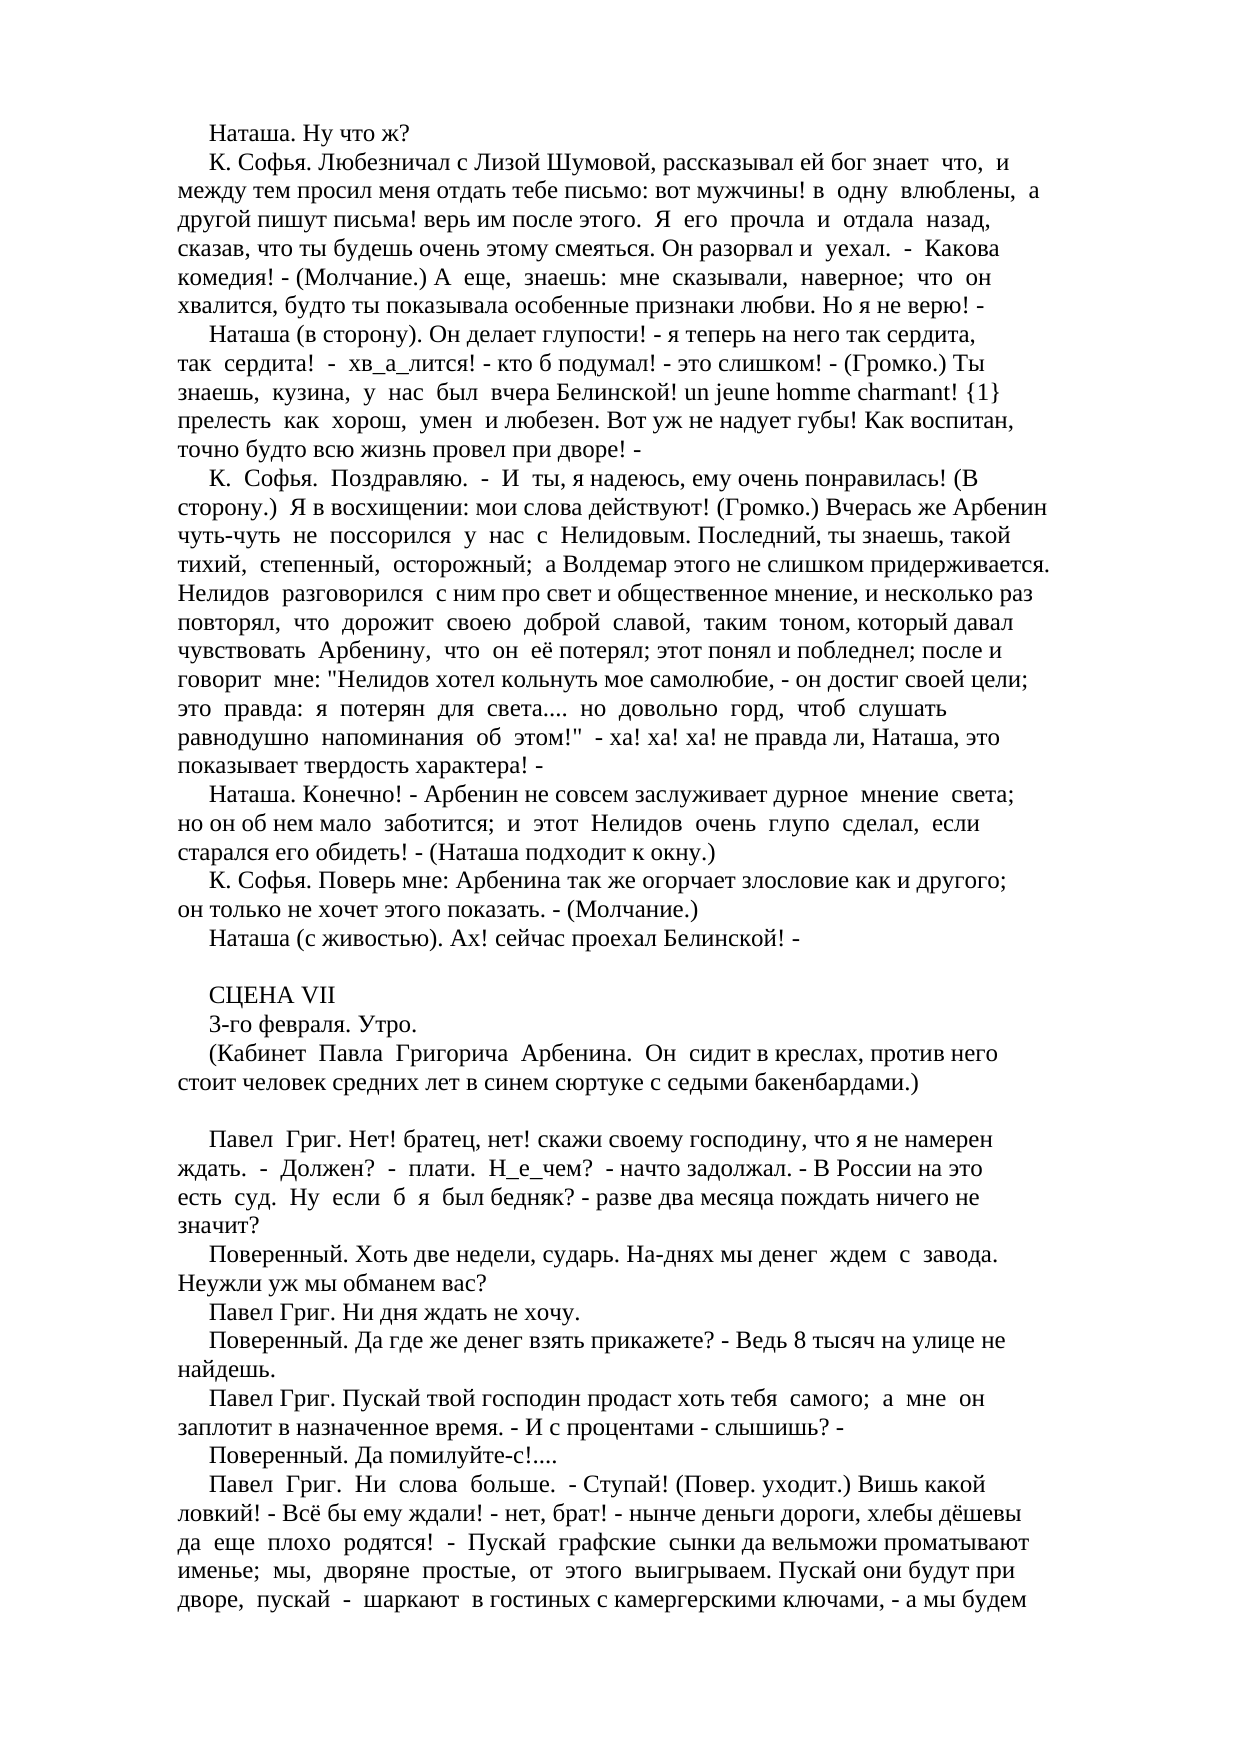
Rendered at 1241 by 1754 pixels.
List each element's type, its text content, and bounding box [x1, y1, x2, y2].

text К. Софья. Поздравляю. - И ты, я надеюсь, ему очень понравилась! (В [177, 463, 1152, 492]
text К. Софья. Любезничал с Лизой Шумовой, рассказывал ей бог знает что, и [177, 147, 1152, 176]
text между тем просил меня отдать тебе письмо: вот мужчины! в одну влюблены, а [177, 176, 1152, 204]
text Поверенный. Хоть две недели, сударь. На-днях мы денег ждем с завода. [177, 1239, 1152, 1268]
text тихий, степенный, осторожный; а Волдемар этого не слишком придерживается. [177, 549, 1152, 578]
text Павел Григ. Пускай твой господин продаст хоть тебя самого; а мне он [177, 1383, 1152, 1412]
text ловкий! - Всё бы ему ждали! - нет, брат! - нынче деньги дороги, хлебы дёшевы [177, 1498, 1152, 1527]
text заплотит в назначенное время. - И с процентами - слышишь? - [177, 1412, 1152, 1441]
text показывает твердость характера! - [177, 751, 1152, 779]
text чуть-чуть не поссорился у нас с Нелидовым. Последний, ты знаешь, такой [177, 521, 1152, 549]
text найдешь. [177, 1354, 1152, 1383]
text Павел Григ. Нет! братец, нет! скажи своему господину, что я не намерен [177, 1124, 1152, 1153]
text Поверенный. Да где же денег взять прикажете? - Ведь 8 тысяч на улице не [177, 1326, 1152, 1354]
text Нелидов разговорился с ним про свет и общественное мнение, и несколько раз [177, 578, 1152, 607]
text есть суд. Ну если б я был бедняк? - разве два месяца пождать ничего не [177, 1182, 1152, 1211]
text именье; мы, дворяне простые, от этого выигрываем. Пускай они будут при [177, 1556, 1152, 1584]
text ждать. - Должен? - плати. Н_е_чем? - начто задолжал. - В России на это [177, 1153, 1152, 1182]
text Наташа. Конечно! - Арбенин не совсем заслуживает дурное мнение света; [177, 779, 1152, 808]
text Наташа. Ну что ж? [177, 118, 1152, 147]
text Павел Григ. Ни дня ждать не хочу. [177, 1297, 1152, 1326]
text он только не хочет этого показать. - (Молчание.) [177, 894, 1152, 923]
text знаешь, кузина, у нас был вчера Белинской! un jeune homme charmant! {1} [177, 377, 1152, 406]
text Павел Григ. Ни слова больше. - Ступай! (Повер. уходит.) Вишь какой [177, 1469, 1152, 1498]
text 3-го февраля. Утро. [177, 1009, 1152, 1038]
text хвалится, будто ты показывала особенные признаки любви. Но я не верю! - [177, 291, 1152, 319]
text Наташа (с живостью). Ах! сейчас проехал Белинской! - [177, 923, 1152, 952]
text сторону.) Я в восхищении: мои слова действуют! (Громко.) Вчерась же Арбенин [177, 492, 1152, 521]
text но он об нем мало заботится; и этот Нелидов очень глупо сделал, если [177, 808, 1152, 837]
text повторял, что дорожит своею доброй славой, таким тоном, который давал [177, 607, 1152, 636]
text дворе, пускай - шаркают в гостиных с камергерскими ключами, - а мы будем [177, 1584, 1152, 1613]
text комедия! - (Молчание.) А еще, знаешь: мне сказывали, наверное; что он [177, 262, 1152, 291]
text так сердита! - хв_а_лится! - кто б подумал! - это слишком! - (Громко.) Ты [177, 348, 1152, 377]
text Наташа (в сторону). Он делает глупости! - я теперь на него так сердита, [177, 319, 1152, 348]
text К. Софья. Поверь мне: Арбенина так же огорчает злословие как и другого; [177, 866, 1152, 894]
text это правда: я потерян для света.... но довольно горд, чтоб слушать [177, 693, 1152, 722]
text Поверенный. Да помилуйте-с!.... [177, 1441, 1152, 1469]
text СЦЕНА VII [177, 981, 1152, 1009]
text чувствовать Арбенину, что он её потерял; этот понял и побледнел; после и [177, 636, 1152, 664]
text старался его обидеть! - (Наташа подходит к окну.) [177, 837, 1152, 866]
text говорит мне: "Нелидов хотел кольнуть мое самолюбие, - он достиг своей цели; [177, 664, 1152, 693]
text точно будто всю жизнь провел при дворе! - [177, 434, 1152, 463]
text Неужли уж мы обманем вас? [177, 1268, 1152, 1297]
text значит? [177, 1211, 1152, 1239]
text да еще плохо родятся! - Пускай графские сынки да вельможи проматывают [177, 1527, 1152, 1556]
text другой пишут письма! верь им после этого. Я его прочла и отдала назад, [177, 204, 1152, 233]
text стоит человек средних лет в синем сюртуке с седыми бакенбардами.) [177, 1067, 1152, 1096]
text сказав, что ты будешь очень этому смеяться. Он разорвал и уехал. - Какова [177, 233, 1152, 262]
text (Кабинет Павла Григорича Арбенина. Он сидит в креслах, против него [177, 1038, 1152, 1067]
text равнодушно напоминания об этом!" - ха! ха! ха! не правда ли, Наташа, это [177, 722, 1152, 751]
text прелесть как хорош, умен и любезен. Вот уж не надует губы! Как воспитан, [177, 406, 1152, 434]
